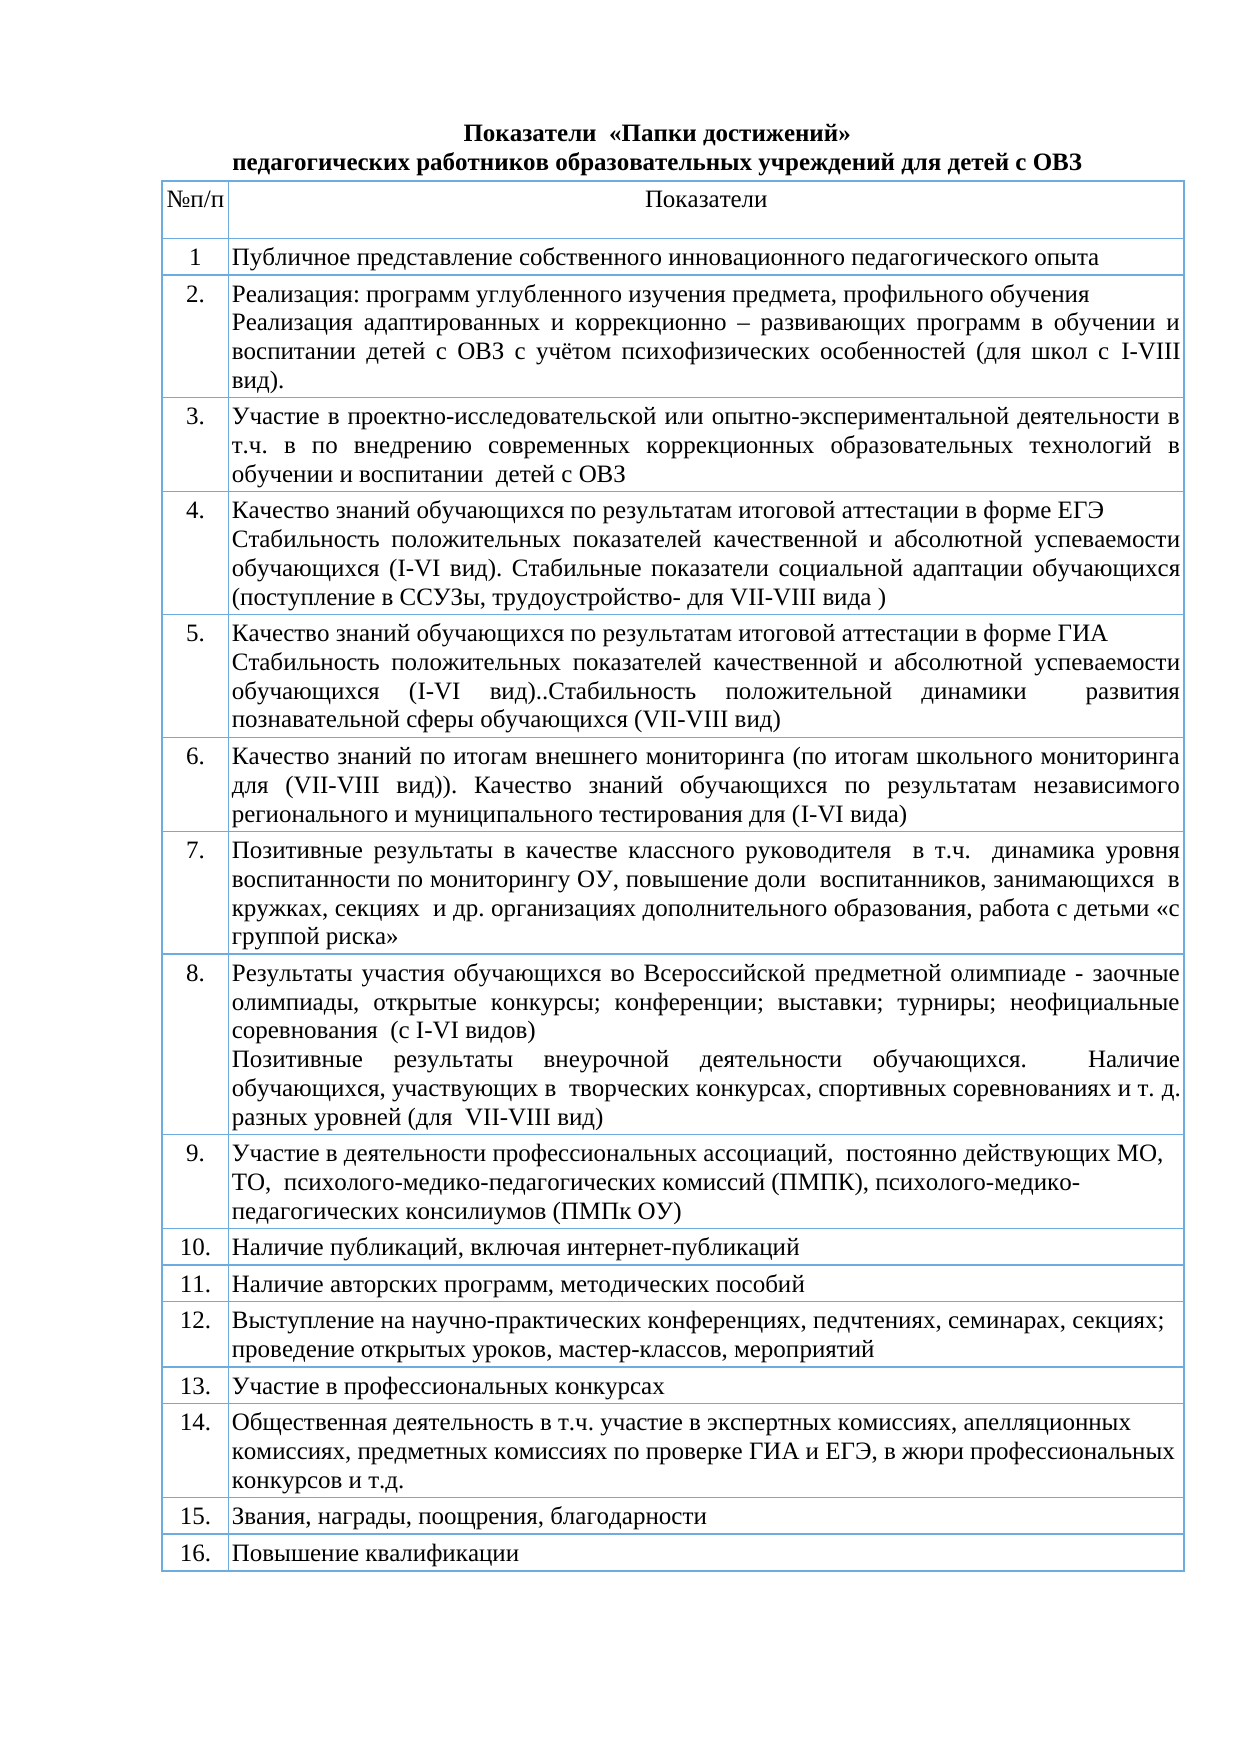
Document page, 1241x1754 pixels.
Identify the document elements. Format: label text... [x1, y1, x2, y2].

table_cell 7. [163, 832, 228, 953]
table_cell 3. [163, 398, 228, 491]
table_cell Качество знаний по итогам внешнего мониторинга (по итогам школьного мониторинга для (VII-VIII вид)). Качество знаний обучающихся по результатам независимого регионального и муниципального тестирования для (I-VI вида) [229, 738, 1183, 831]
table_cell Публичное представление собственного инновационного педагогического опыта [229, 239, 1183, 274]
table_cell 1 [163, 239, 228, 274]
table_cell Реализация: программ углубленного изучения предмета, профильного обучения Реализация адаптированных и коррекционно – развивающих программ в обучении и воспитании детей с ОВЗ с учётом психофизических особенностей (для школ с I-VIII вид). [229, 276, 1183, 397]
table_cell Качество знаний обучающихся по результатам итоговой аттестации в форме ЕГЭ Стабильность положительных показателей качественной и абсолютной успеваемости обучающихся (I-VI вид). Стабильные показатели социальной адаптации обучающихся (поступление в ССУЗы, трудоустройство- для VII-VIII вида ) [229, 492, 1183, 614]
table_cell Общественная деятельность в т.ч. участие в экспертных комиссиях, апелляционных комиссиях, предметных комиссиях по проверке ГИА и ЕГЭ, в жюри профессиональных конкурсов и т.д. [229, 1404, 1183, 1497]
table_cell Участие в профессиональных конкурсах [229, 1368, 1183, 1403]
table_cell 15. [163, 1498, 228, 1533]
table_cell 12. [163, 1302, 228, 1366]
table_cell Участие в деятельности профессиональных ассоциаций, постоянно действующих МО, ТО, психолого-медико-педагогических комиссий (ПМПК), психолого-медико-педагогических консилиумов (ПМПк ОУ) [229, 1135, 1183, 1228]
table_cell Качество знаний обучающихся по результатам итоговой аттестации в форме ГИА Стабильность положительных показателей качественной и абсолютной успеваемости обучающихся (I-VI вид)..Стабильность положительной динамики развития познавательной сферы обучающихся (VII-VIII вид) [229, 615, 1183, 736]
table_cell 9. [163, 1135, 228, 1228]
table_cell Звания, награды, поощрения, благодарности [229, 1498, 1183, 1533]
table_cell Наличие авторских программ, методических пособий [229, 1266, 1183, 1301]
table_cell 2. [163, 276, 228, 397]
text Показатели «Папки достижений» [162, 118, 1152, 147]
table_cell 4. [163, 492, 228, 614]
table_cell 5. [163, 615, 228, 736]
table_cell Участие в проектно-исследовательской или опытно-экспериментальной деятельности в т.ч. в по внедрению современных коррекционных образовательных технологий в обучении и воспитании детей с ОВЗ [229, 398, 1183, 491]
text педагогических работников образовательных учреждений для детей с ОВЗ [162, 147, 1152, 176]
table_cell 14. [163, 1404, 228, 1497]
table_cell Позитивные результаты в качестве классного руководителя в т.ч. динамика уровня воспитанности по мониторингу ОУ, повышение доли воспитанников, занимающихся в кружках, секциях и др. организациях дополнительного образования, работа с детьми «с группой риска» [229, 832, 1183, 953]
table_cell 6. [163, 738, 228, 831]
table_cell 11. [163, 1266, 228, 1301]
table_cell Повышение квалификации [229, 1535, 1183, 1570]
table_cell 10. [163, 1229, 228, 1264]
table_cell 8. [163, 955, 228, 1134]
table_cell 16. [163, 1535, 228, 1570]
table_cell 13. [163, 1368, 228, 1403]
table_cell Наличие публикаций, включая интернет-публикаций [229, 1229, 1183, 1264]
table_cell Результаты участия обучающихся во Всероссийской предметной олимпиаде - заочные олимпиады, открытые конкурсы; конференции; выставки; турниры; неофициальные соревнования (с I-VI видов) Позитивные результаты внеурочной деятельности обучающихся. Наличие обучающихся, участвующих в творческих конкурсах, спортивных соревнованиях и т. д. разных уровней (для VII-VIII вид) [229, 955, 1183, 1134]
table_header №п/п [163, 182, 228, 237]
table_header Показатели [229, 182, 1183, 237]
table_cell Выступление на научно-практических конференциях, педчтениях, семинарах, секциях; проведение открытых уроков, мастер-классов, мероприятий [229, 1302, 1183, 1366]
